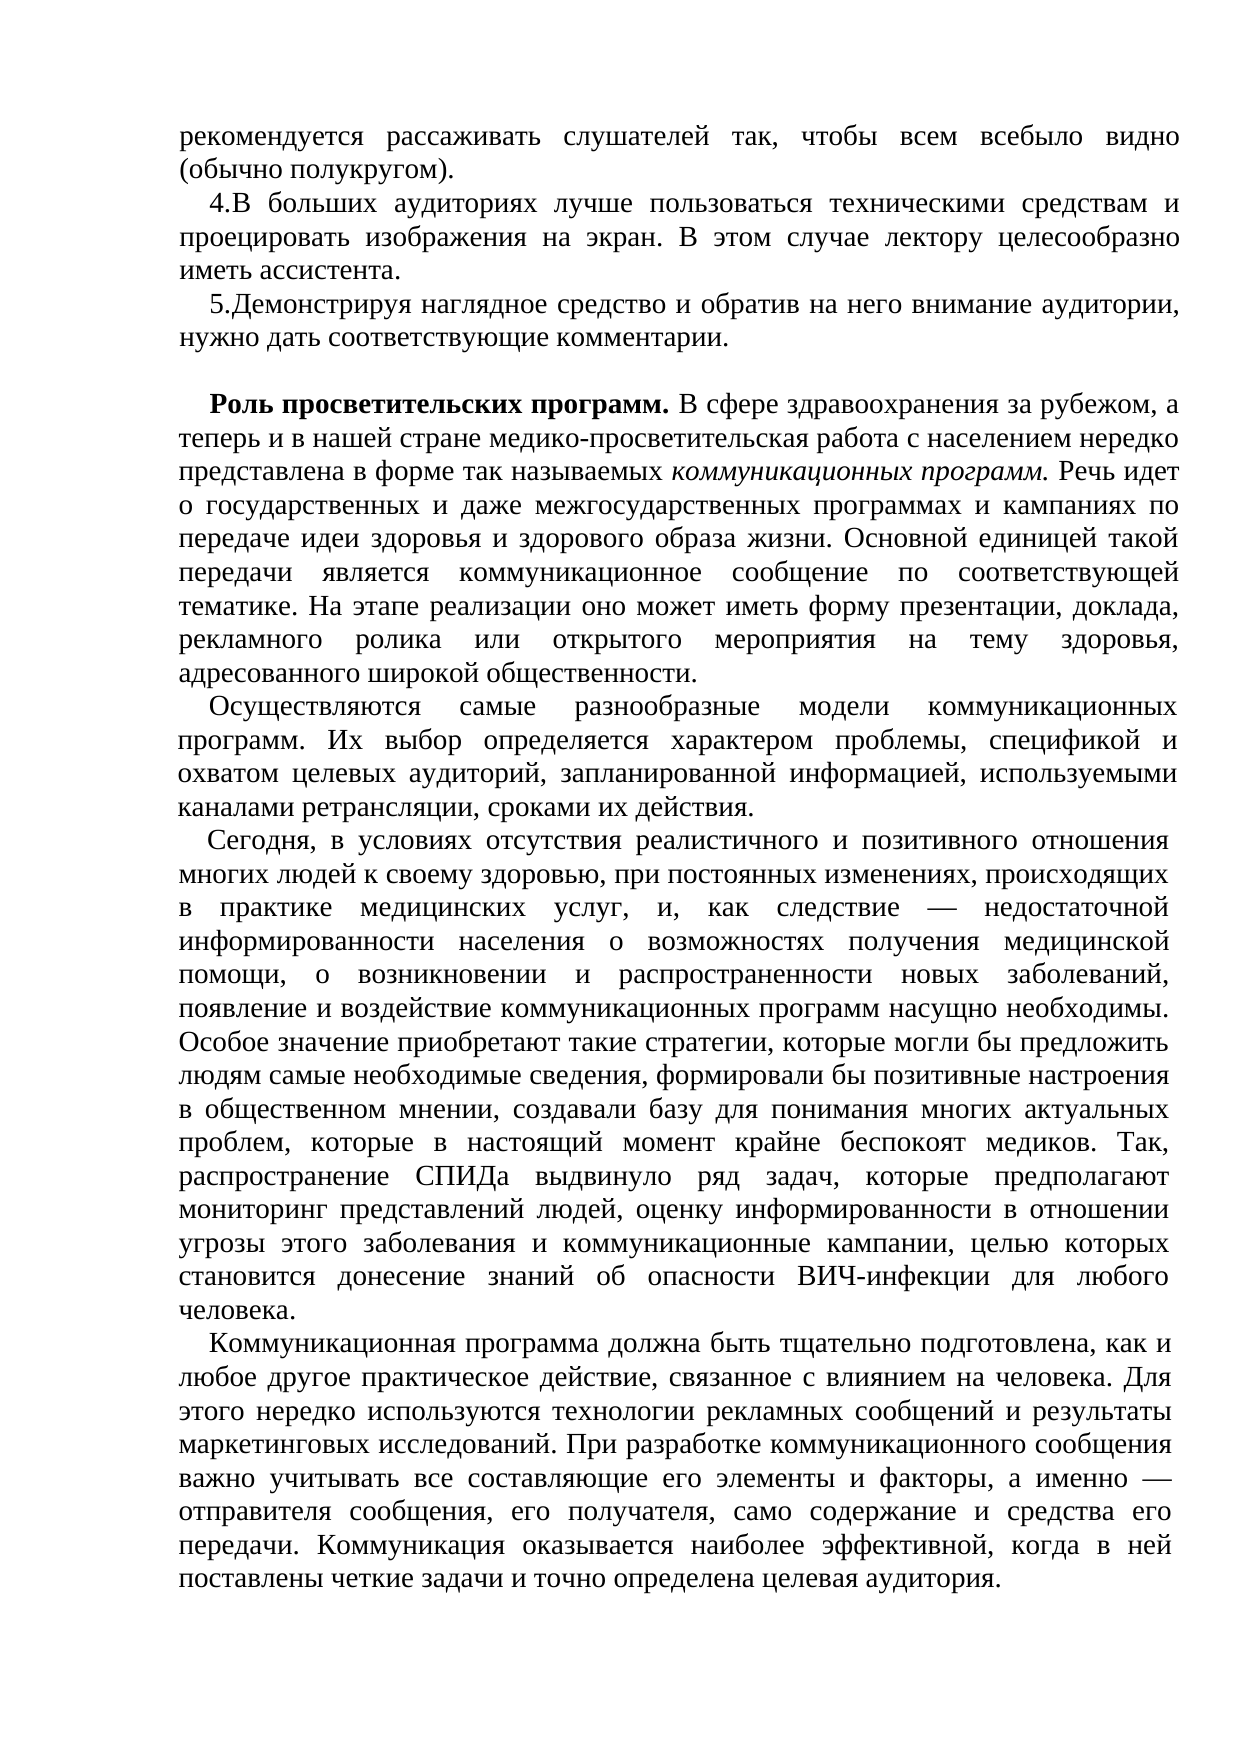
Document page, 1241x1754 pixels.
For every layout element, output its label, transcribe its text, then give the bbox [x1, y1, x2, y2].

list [179, 118, 1181, 185]
list Демонстрируя наглядное средство и обратив на него внимание аудитории, нужно дать соответствующие комментарии. [179, 286, 1181, 353]
text Сегодня, в условиях отсутствия реалистичного и позитивного отношения многих людей к своему здоровью, при постоянных изменениях, происходящих в практике медицинских услуг, и, как следствие — недостаточной информированности населения о возможностях получения медицинской помощи, о возникновении и распространенности новых заболеваний, появление и воздействие коммуникационных программ насущно необходимы. Особое значение приобретают такие стратегии, которые могли бы предложить людям самые необходимые сведения, формировали бы позитивные настроения в общественном мнении, создавали базу для понимания многих актуальных проблем, которые в настоящий момент крайне беспокоят медиков. Так, распространение СПИДа выдвинуло ряд задач, которые предполагают мониторинг представлений людей, оценку информированности в отношении угрозы этого заболевания и коммуникационные кампании, целью которых становится донесение знаний об опасности ВИЧ-инфекции для любого человека. [178, 822, 1170, 1326]
text Коммуникационная программа должна быть тщательно подготовлена, как и любое другое практическое действие, связанное с влиянием на человека. Для этого нередко используются технологии рекламных сообщений и результаты маркетинговых исследований. При разработке коммуникационного сообщения важно учитывать все составляющие его элементы и факторы, а именно — отправителя сообщения, его получателя, само содержание и средства его передачи. Коммуникация оказывается наиболее эффективной, когда в ней поставлены четкие задачи и точно определена целевая аудитория. [178, 1326, 1173, 1594]
list В больших аудиториях лучше пользоваться техническими средствам и проецировать изображения на экран. В этом случае лектору целесообразно иметь ассистента. [179, 185, 1181, 286]
text Роль просветительских программ. В сфере здравоохранения за рубежом, а теперь и в нашей стране медико-просветительская работа с населением нередко представлена в форме так называемых коммуникационных программ. Речь идет о государственных и даже межгосударственных программах и кампаниях по передаче идеи здоровья и здорового образа жизни. Основной единицей такой передачи является коммуникационное сообщение по соответствующей тематике. На этапе реализации оно может иметь форму презентации, доклада, рекламного ролика или открытого мероприятия на тему здоровья, адресованного широкой общественности. [178, 386, 1180, 688]
text Осуществляются самые разнообразные модели коммуникационных программ. Их выбор определяется характером проблемы, спецификой и охватом целевых аудиторий, запланированной информацией, используемыми каналами ретрансляции, сроками их действия. [177, 688, 1178, 822]
